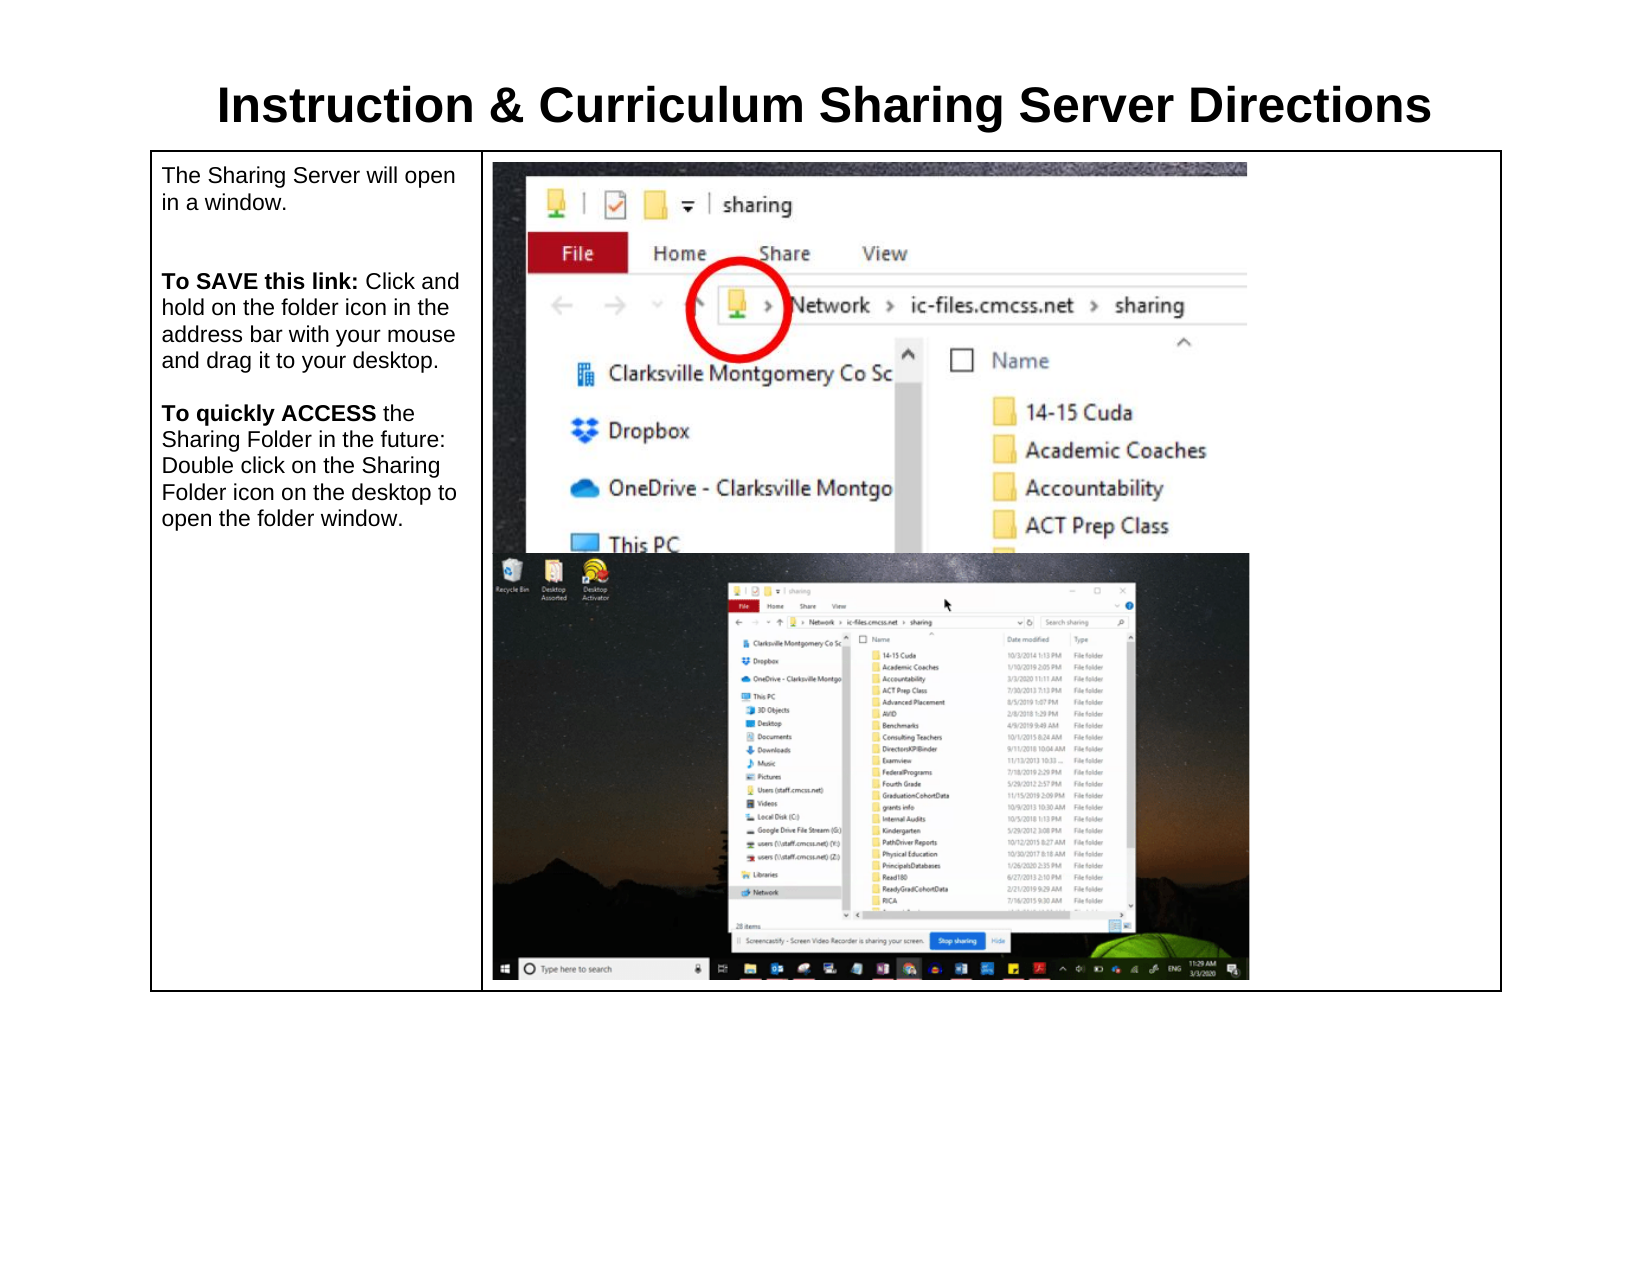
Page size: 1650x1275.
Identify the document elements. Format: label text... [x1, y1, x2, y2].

table_cell The Sharing Server will open in a window. To SAVE this link: Click and hold on the folder icon in the address bar with your mouse and drag it to your desktop. To quickly ACCESS the Sharing Folder in the future: Double click on the Sharing Folder icon on the desktop to open the folder window. [152, 152, 481, 990]
picture [492, 162, 1250, 980]
table_cell [483, 152, 1500, 990]
